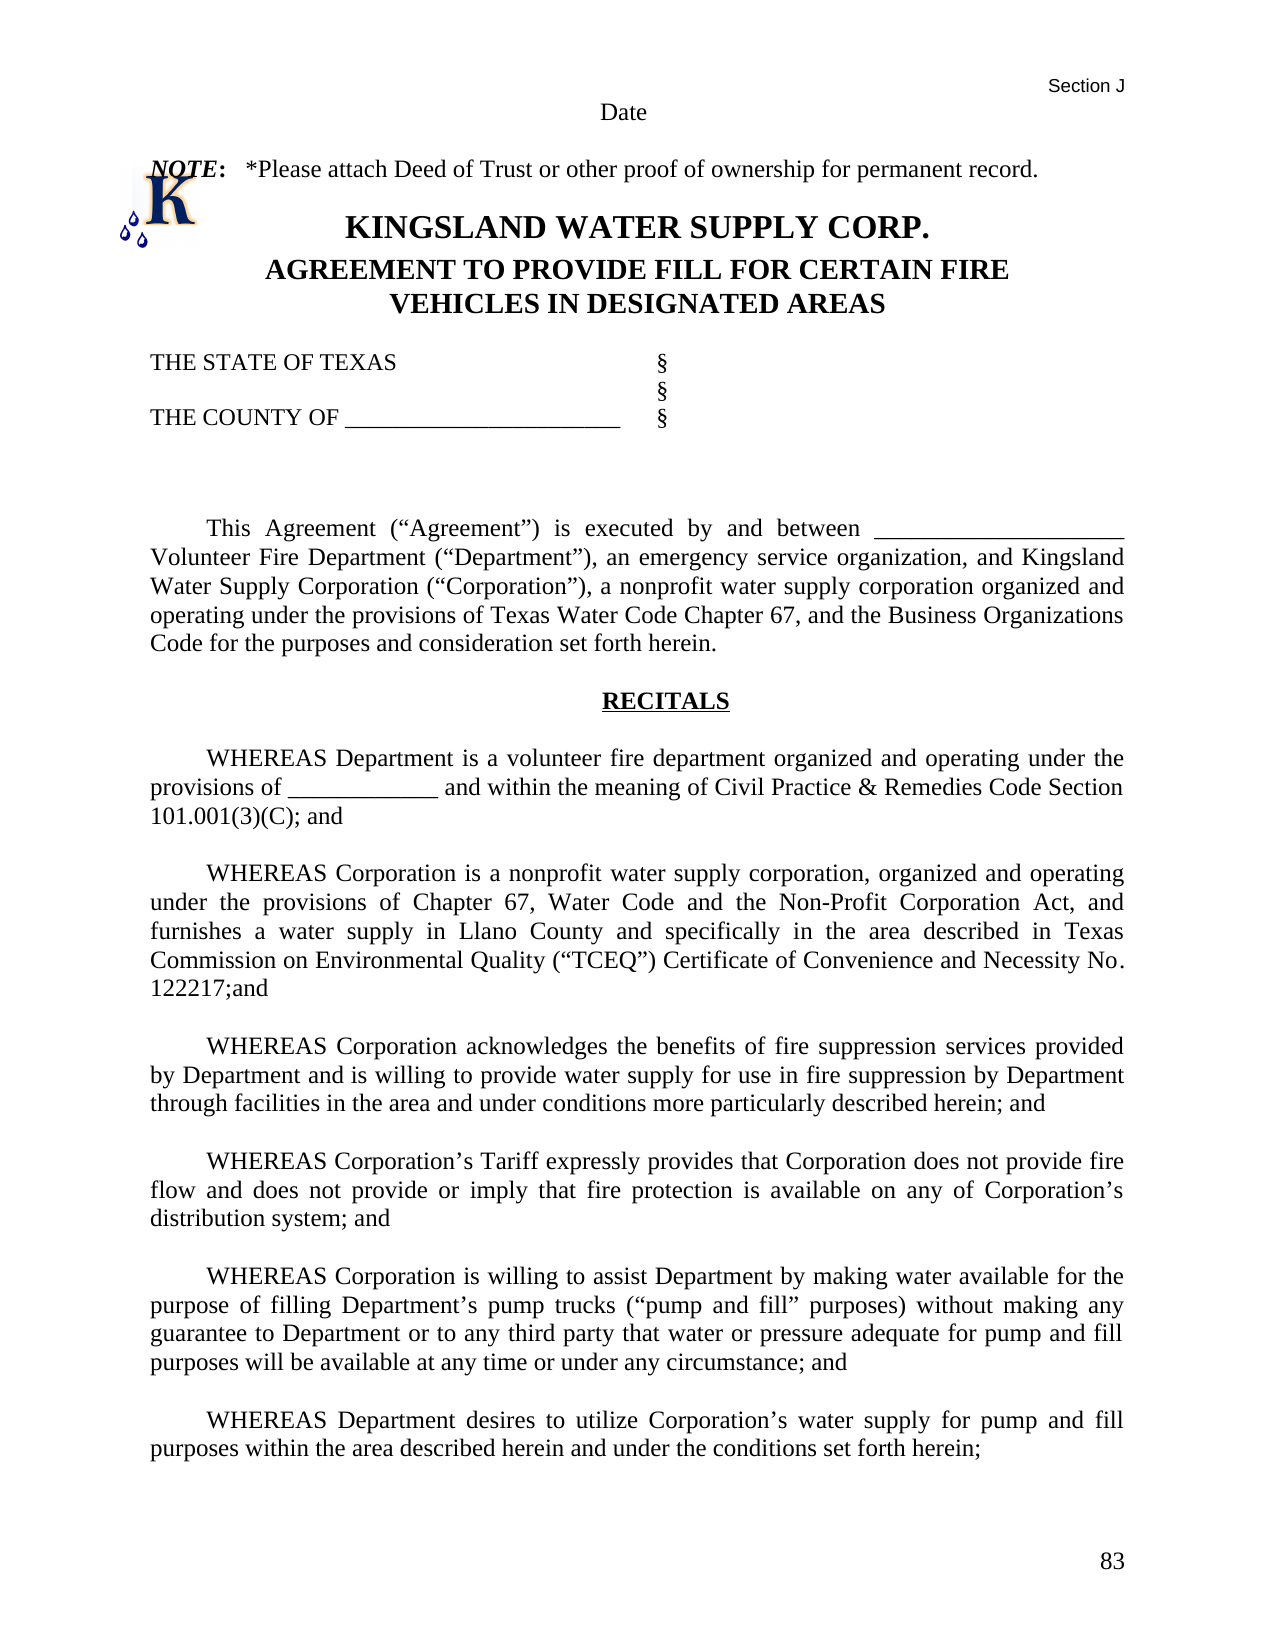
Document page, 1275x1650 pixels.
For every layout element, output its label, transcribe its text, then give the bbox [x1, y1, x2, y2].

text AGREEMENT TO PROVIDE FILL FOR CERTAIN FIRE [150, 252, 1125, 286]
text WHEREAS Corporation is willing to assist Department by making water available for the purpose of filling Department’s pump trucks (“pump and fill” purposes) without making any guarantee to Department or to any third party that water or pressure adequate for pump and fill purposes will be available at any time or under any circumstance; and [150, 1261, 1125, 1376]
text VEHICLES IN DESIGNATED AREAS [150, 286, 1125, 319]
text RECITALS [150, 686, 1125, 715]
text WHEREAS Department is a volunteer fire department organized and operating under the provisions of ____________ and within the meaning of Civil Practice & Remedies Code Section 101.001(3)(C); and [150, 743, 1125, 830]
text Date [150, 97, 1125, 125]
subtitle KINGSLAND WATER SUPPLY CORP. [150, 208, 1125, 246]
picture [117, 166, 202, 251]
text NOTE: *Please attach Deed of Trust or other proof of ownership for permanent record. [150, 154, 1125, 183]
text THE COUNTY OF _______________________ § [150, 403, 1125, 431]
text § [150, 376, 1125, 403]
text WHEREAS Corporation acknowledges the benefits of fire suppression services provided by Department and is willing to provide water supply for use in fire suppression by Department through facilities in the area and under conditions more particularly described herein; and [150, 1031, 1125, 1117]
text WHEREAS Corporation is a nonprofit water supply corporation, organized and operating under the provisions of Chapter 67, Water Code and the Non-Profit Corporation Act, and furnishes a water supply in Llano County and specifically in the area described in Texas Commission on Environmental Quality (“TCEQ”) Certificate of Convenience and Necessity No. 122217;and [150, 858, 1125, 1002]
text WHEREAS Corporation’s Tariff expressly provides that Corporation does not provide fire flow and does not provide or imply that fire protection is available on any of Corporation’s distribution system; and [150, 1146, 1125, 1232]
text WHEREAS Department desires to utilize Corporation’s water supply for pump and fill purposes within the area described herein and under the conditions set forth herein; [150, 1405, 1125, 1462]
text THE STATE OF TEXAS § [150, 348, 1125, 376]
text This Agreement (“Agreement”) is executed by and between ____________________ Volunteer Fire Department (“Department”), an emergency service organization, and Kingsland Water Supply Corporation (“Corporation”), a nonprofit water supply corporation organized and operating under the provisions of Texas Water Code Chapter 67, and the Business Organizations Code for the purposes and consideration set forth herein. [150, 513, 1125, 657]
